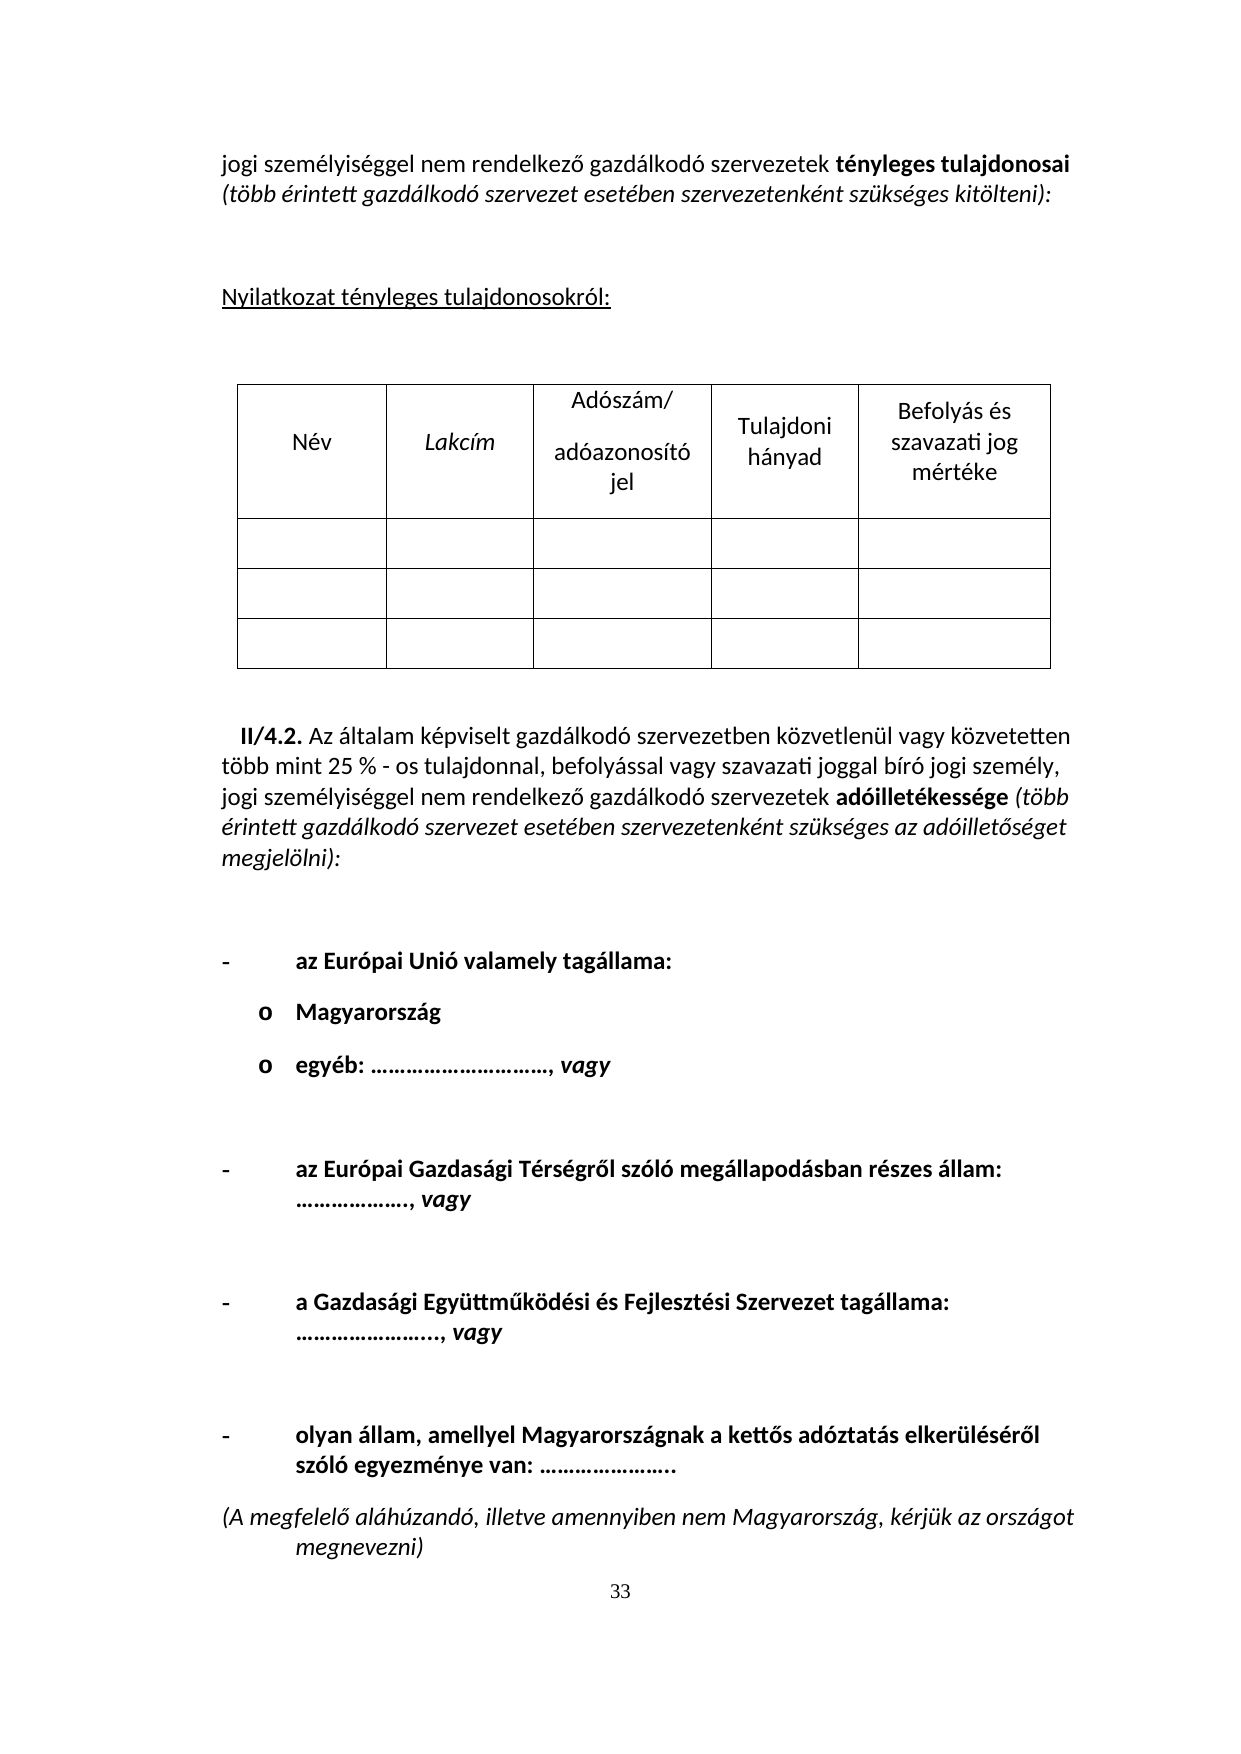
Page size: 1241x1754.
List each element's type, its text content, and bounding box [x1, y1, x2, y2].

table_cell [712, 569, 858, 618]
list az Európai Gazdasági Térségről szóló megállapodásban részes állam: ………………., vagy [222, 1153, 1092, 1214]
list a Gazdasági Együttműködési és Fejlesztési Szervezet tagállama: …………………..., vagy [222, 1286, 1092, 1347]
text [221, 148, 1092, 209]
table_cell [859, 519, 1050, 568]
table_cell [387, 619, 533, 668]
table_header Név [238, 385, 386, 518]
list egyéb: …………………………, vagy [258, 1049, 1092, 1081]
text II/4.2. Az általam képviselt gazdálkodó szervezetben közvetlenül vagy közvetetten több mint 25 % - os tulajdonnal, befolyással vagy szavazati joggal bíró jogi személy, jogi személyiséggel nem rendelkező gazdálkodó szervezetek adóilletékessége (több érintett gazdálkodó szervezet esetében szervezetenként szükséges az adóilletőséget megjelölni): [221, 720, 1092, 873]
table_cell [238, 519, 386, 568]
table_header Befolyás és szavazati jog mértéke [859, 385, 1050, 518]
table_cell [387, 519, 533, 568]
table_cell [238, 619, 386, 668]
table_header Tulajdoni hányad [712, 385, 858, 518]
list az Európai Unió valamely tagállama: [222, 945, 1092, 975]
table_cell [859, 619, 1050, 668]
text Nyilatkozat tényleges tulajdonosokról: [148, 281, 1092, 311]
table_header Lakcím [387, 385, 533, 518]
table_cell [238, 569, 386, 618]
table_cell [859, 569, 1050, 618]
table_cell [712, 619, 858, 668]
list olyan állam, amellyel Magyarországnak a kettős adóztatás elkerüléséről szóló egyezménye van: ………………….. [222, 1419, 1092, 1480]
table_cell [712, 519, 858, 568]
table_cell [534, 519, 711, 568]
table_cell [534, 619, 711, 668]
table_cell [534, 569, 711, 618]
table_header Adószám/ adóazonosító jel [534, 385, 711, 518]
text (A megfelelő aláhúzandó, illetve amennyiben nem Magyarország, kérjük az országot megnevezni) [222, 1501, 1092, 1562]
list Magyarország [258, 996, 1092, 1028]
table_cell [387, 569, 533, 618]
